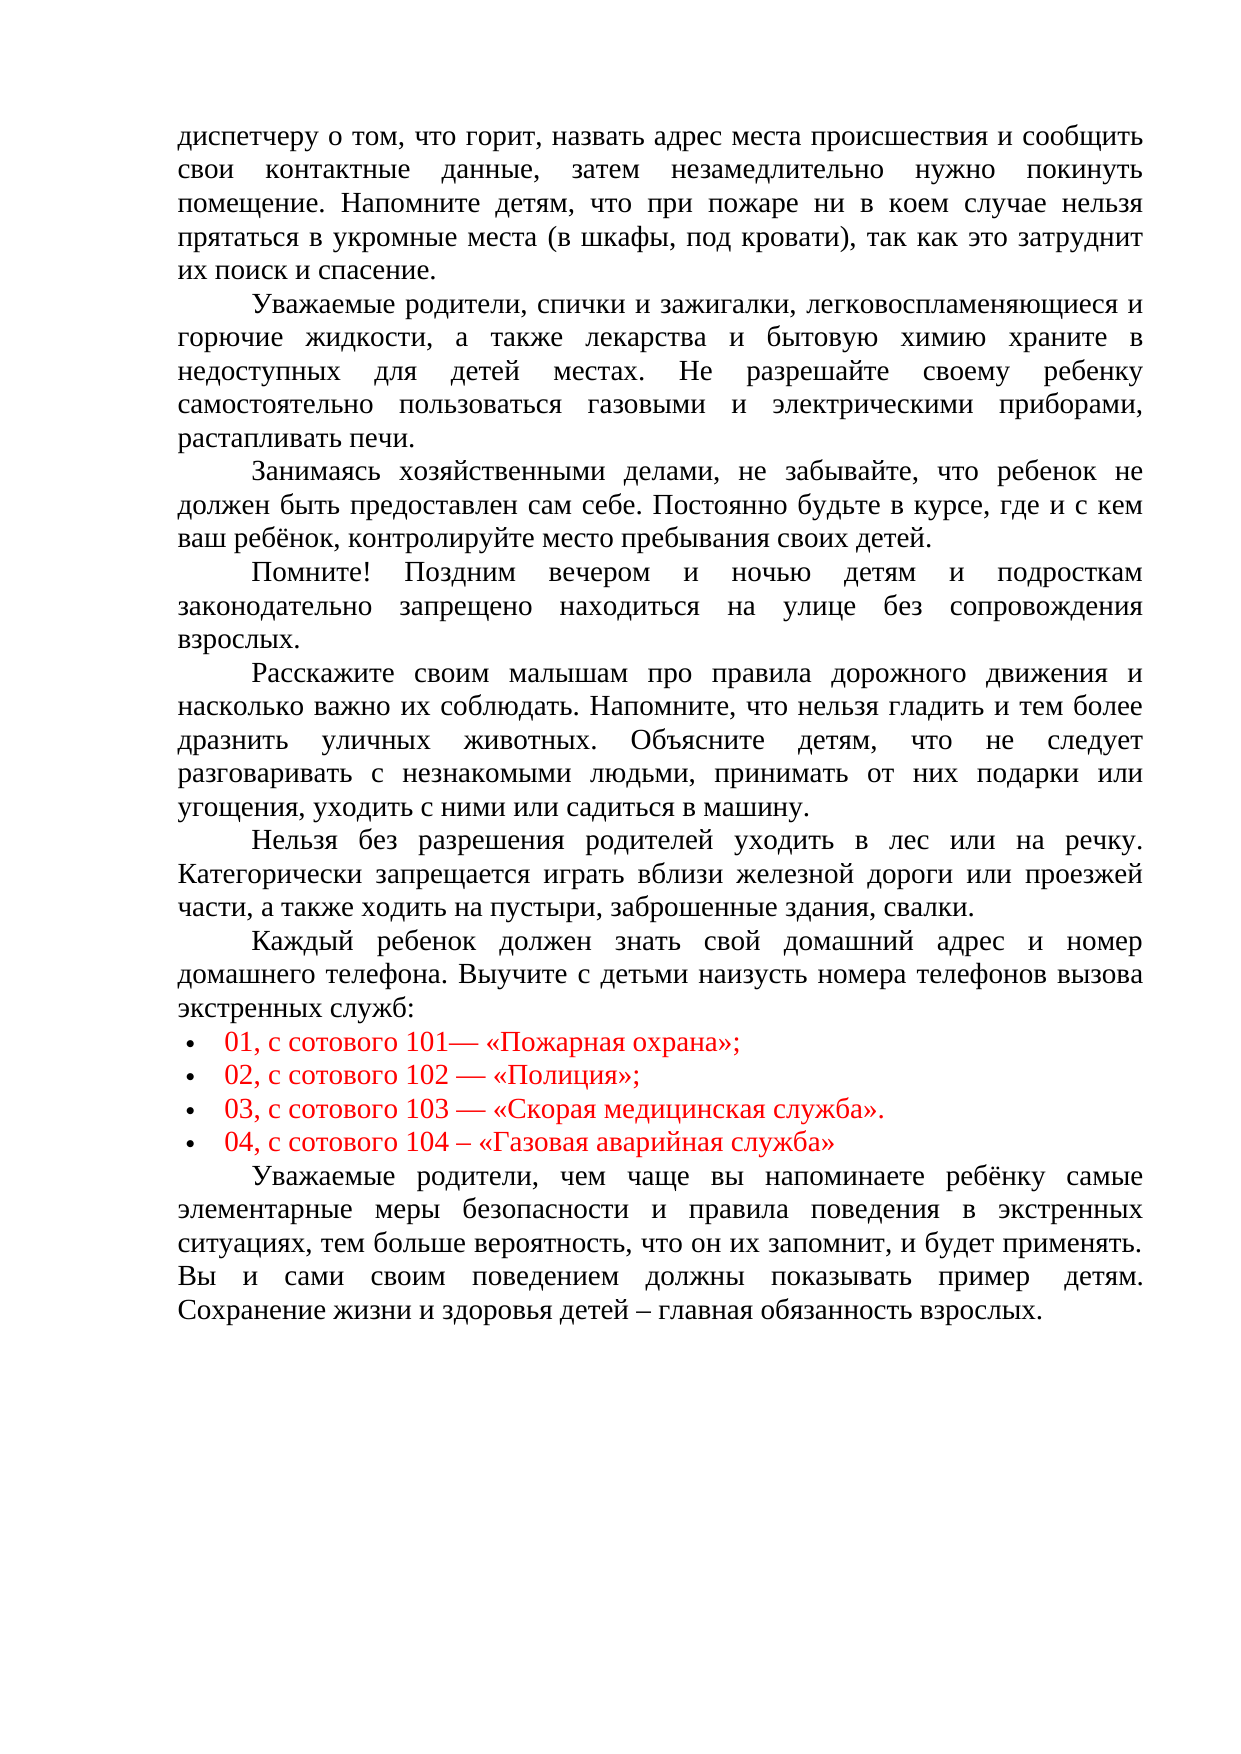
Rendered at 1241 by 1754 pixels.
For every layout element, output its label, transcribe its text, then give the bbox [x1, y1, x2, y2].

text Помните! Поздним вечером и ночью детям и подросткам законодательно запрещено находиться на улице без сопровождения взрослых. [177, 554, 1144, 655]
text Уважаемые родители, спички и зажигалки, легковоспламеняющиеся и горючие жидкости, а также лекарства и бытовую химию храните в недоступных для детей местах. Не разрешайте своему ребенку самостоятельно пользоваться газовыми и электрическими приборами, растапливать печи. [177, 286, 1144, 453]
list 01, с сотового 101— «Пожарная охрана»; [187, 1024, 1144, 1057]
text Уважаемые родители, чем чаще вы напоминаете ребёнку самые элементарные меры безопасности и правила поведения в экстренных ситуациях, тем больше вероятность, что он их запомнит, и будет применять. Вы и сами своим поведением должны показывать пример детям. Сохранение жизни и здоровья детей – главная обязанность взрослых. [177, 1158, 1144, 1326]
list 04, с сотового 104 – «Газовая аварийная служба» [187, 1124, 1144, 1158]
text Каждый ребенок должен знать свой домашний адрес и номер домашнего телефона. Выучите с детьми наизусть номера телефонов вызова экстренных служб: [177, 923, 1144, 1024]
text Расскажите своим малышам про правила дорожного движения и насколько важно их соблюдать. Напомните, что нельзя гладить и тем более дразнить уличных животных. Объясните детям, что не следует разговаривать с незнакомыми людьми, принимать от них подарки или угощения, уходить с ними или садиться в машину. [177, 655, 1144, 822]
text Занимаясь хозяйственными делами, не забывайте, что ребенок не должен быть предоставлен сам себе. Постоянно будьте в курсе, где и с кем ваш ребёнок, контролируйте место пребывания своих детей. [177, 453, 1144, 554]
list 02, с сотового 102 — «Полиция»; [187, 1057, 1144, 1091]
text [177, 118, 1144, 286]
list 03, с сотового 103 — «Скорая медицинская служба». [187, 1091, 1144, 1124]
text Нельзя без разрешения родителей уходить в лес или на речку. Категорически запрещается играть вблизи железной дороги или проезжей части, а также ходить на пустыри, заброшенные здания, свалки. [177, 822, 1144, 923]
